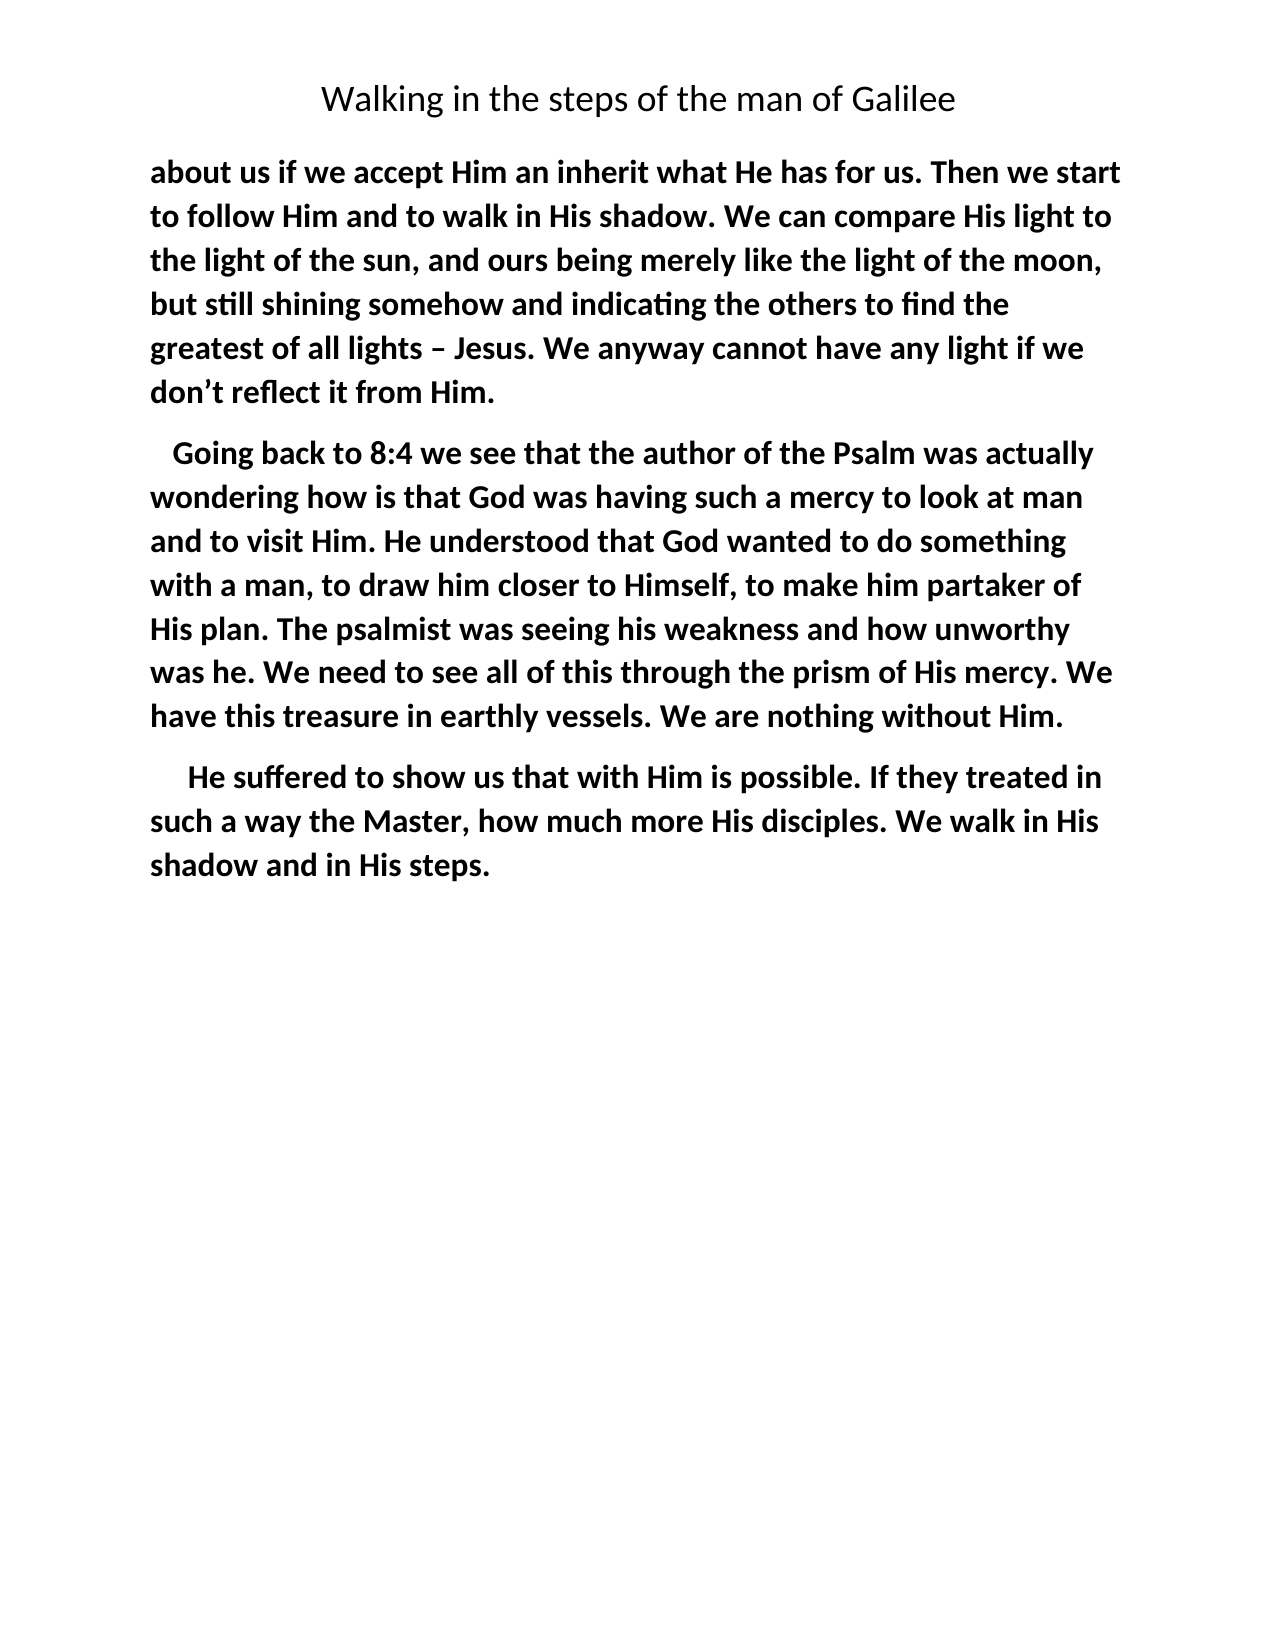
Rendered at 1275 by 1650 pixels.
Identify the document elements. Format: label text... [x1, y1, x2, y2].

text Going back to 8:4 we see that the author of the Psalm was actually wondering how is that God was having such a mercy to look at man and to visit Him. He understood that God wanted to do something with a man, to draw him closer to Himself, to make him partaker of His plan. The psalmist was seeing his weakness and how unworthy was he. We need to see all of this through the prism of His mercy. We have this treasure in earthly vessels. We are nothing without Him. [150, 432, 1125, 736]
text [150, 151, 1125, 412]
text He suffered to show us that with Him is possible. If they treated in such a way the Master, how much more His disciples. We walk in His shadow and in His steps. [150, 756, 1125, 885]
